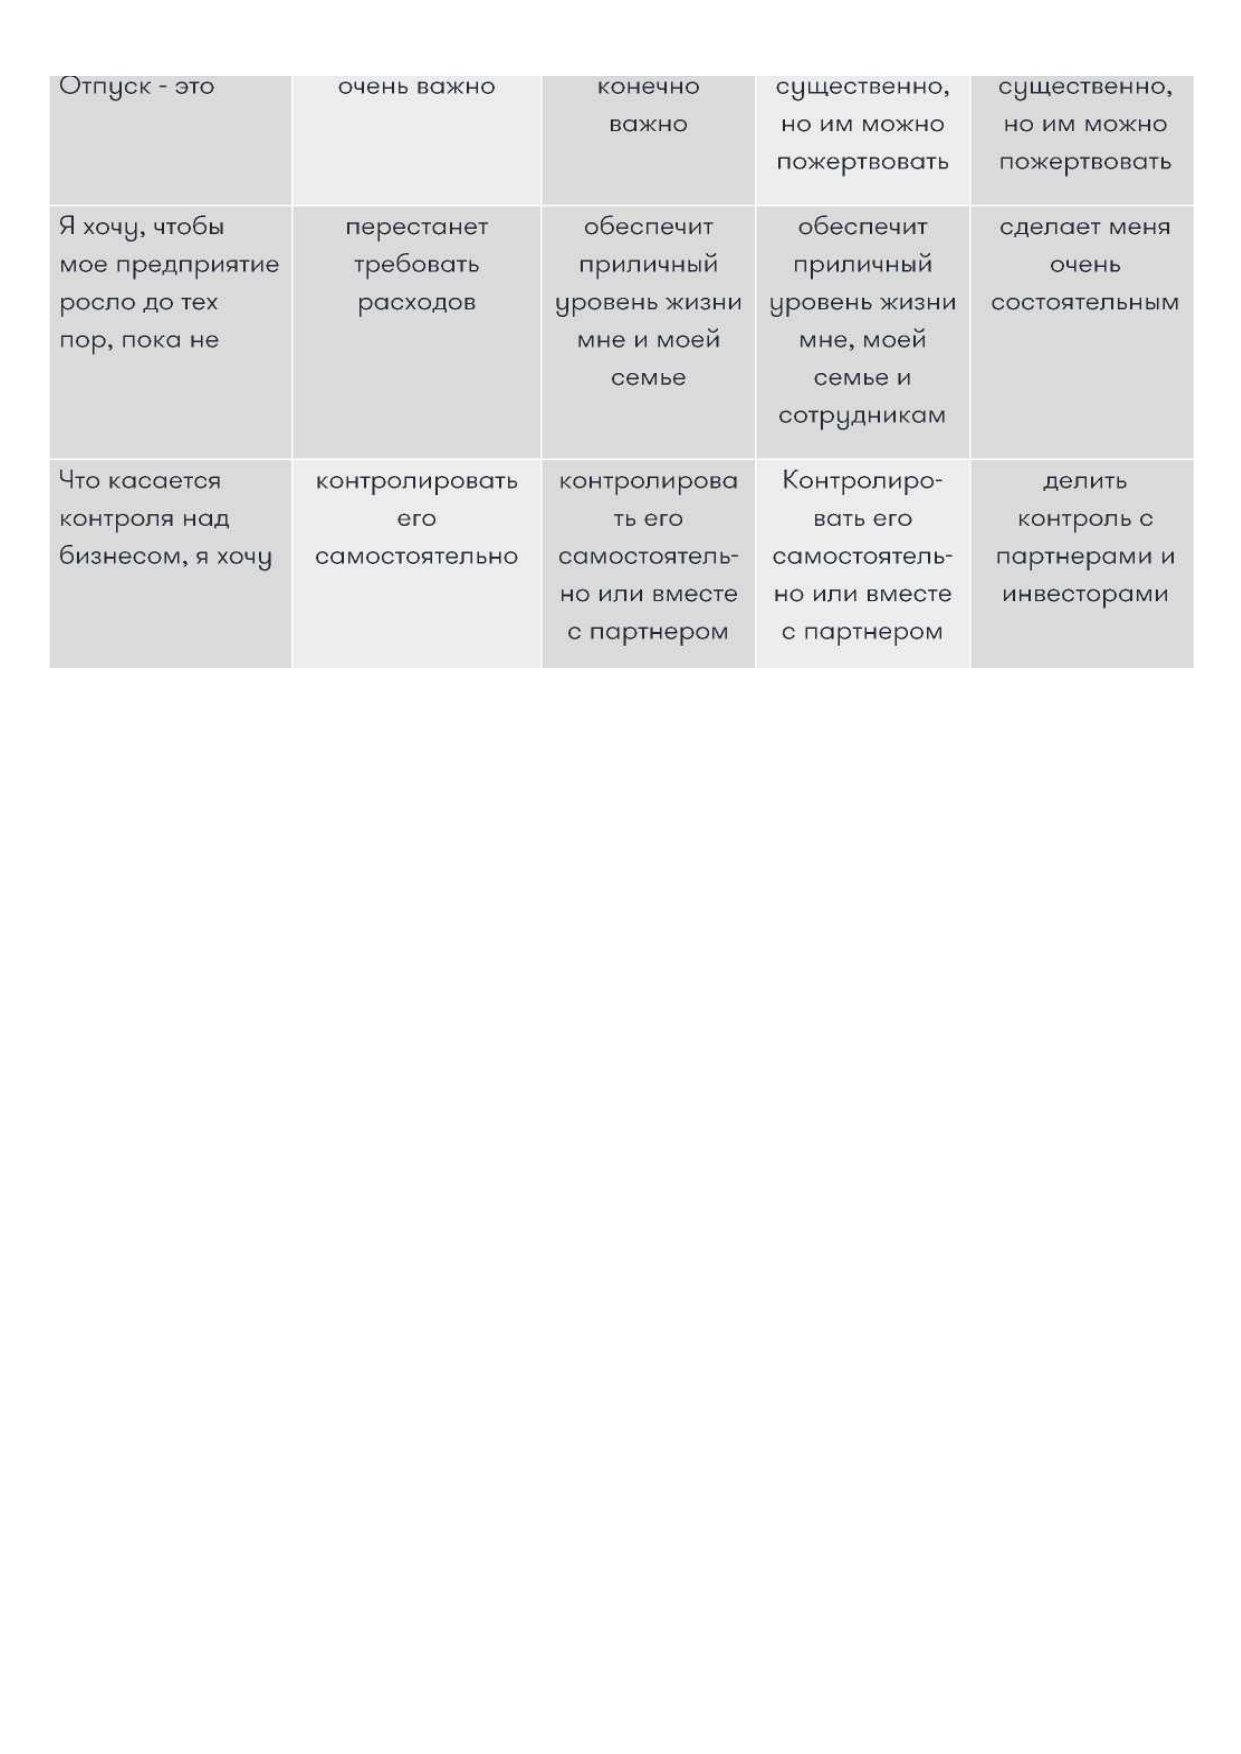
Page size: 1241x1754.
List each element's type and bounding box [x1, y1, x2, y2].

picture [49, 76, 1194, 668]
